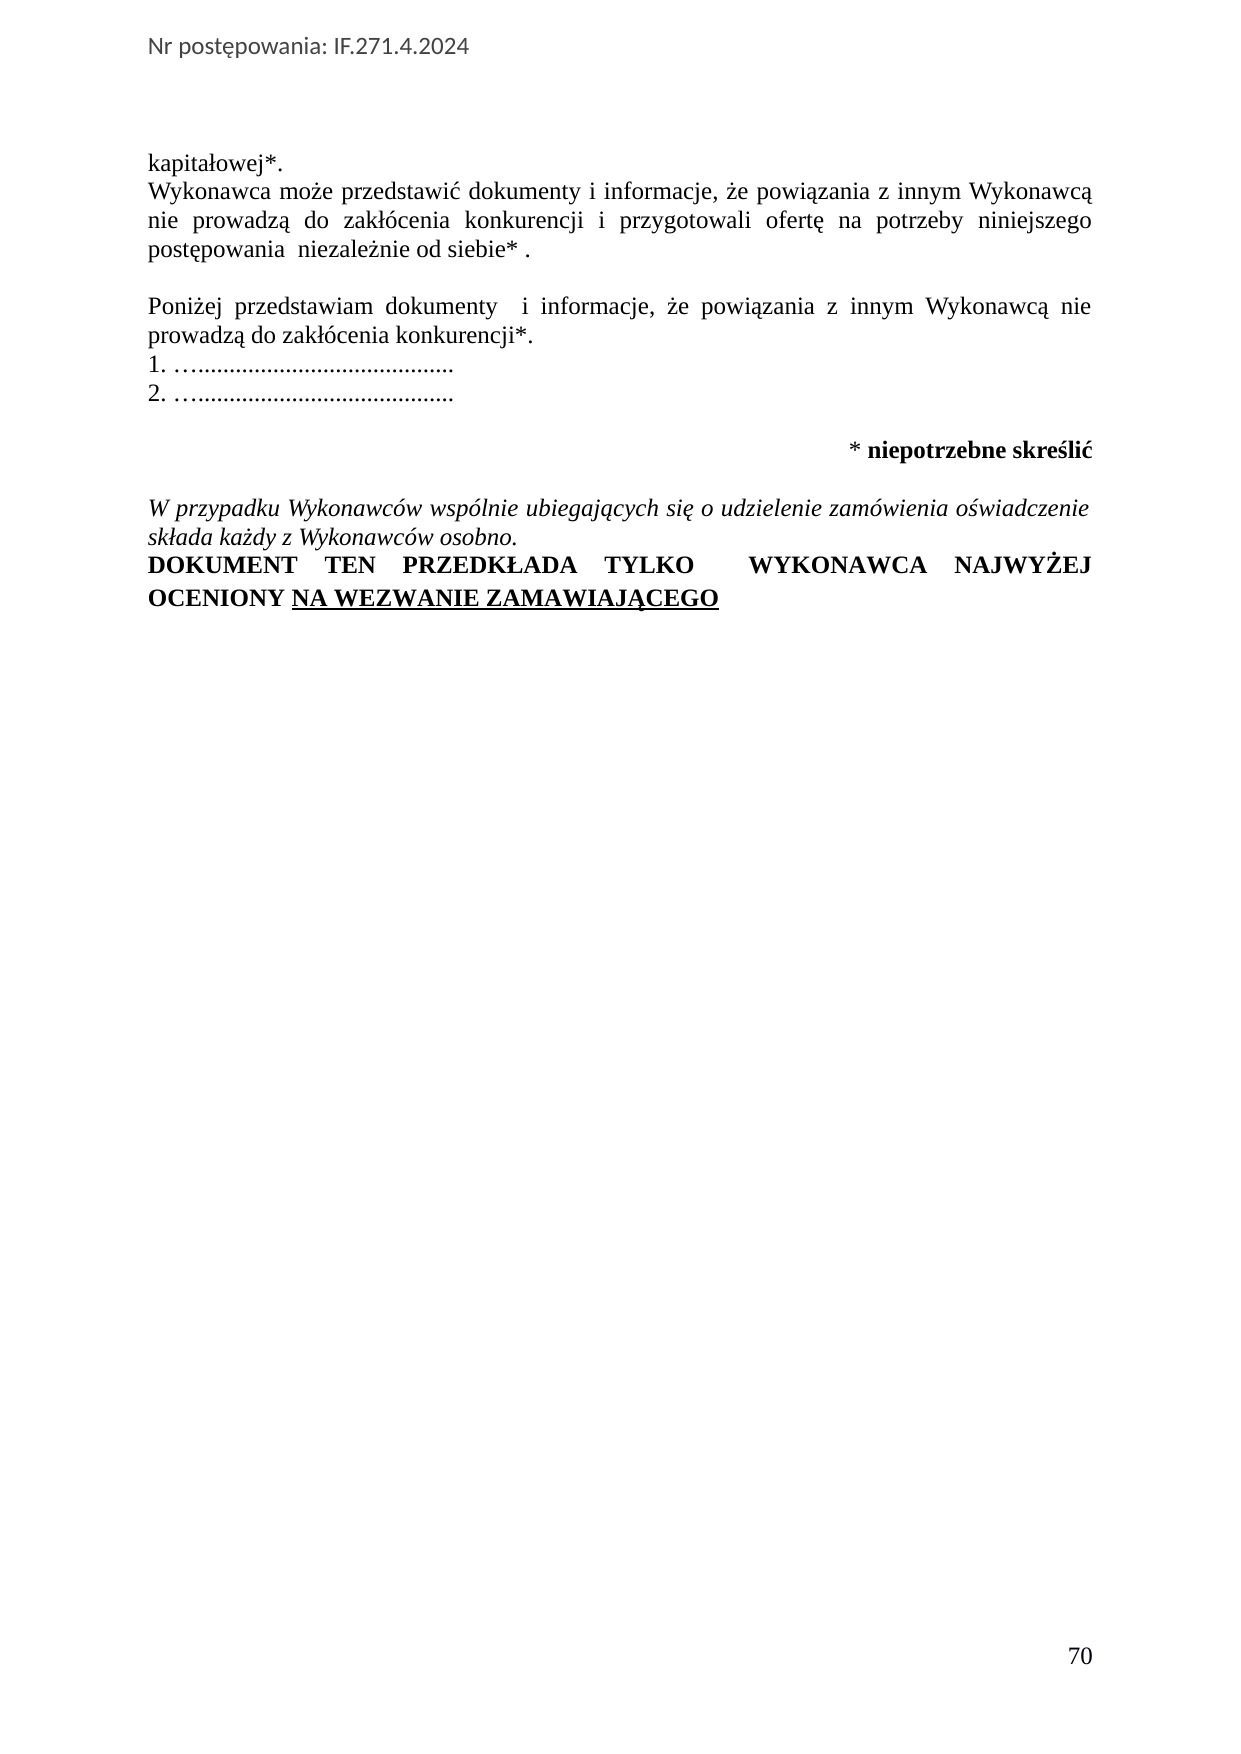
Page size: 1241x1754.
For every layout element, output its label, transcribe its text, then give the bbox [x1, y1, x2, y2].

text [148, 148, 1093, 176]
text Wykonawca może przedstawić dokumenty i informacje, że powiązania z innym Wykonawcą nie prowadzą do zakłócenia konkurencji i przygotowali ofertę na potrzeby niniejszego postępowania niezależnie od siebie* . [148, 176, 1093, 263]
text Poniżej przedstawiam dokumenty i informacje, że powiązania z innym Wykonawcą nie prowadzą do zakłócenia konkurencji*. [148, 291, 1093, 349]
text 1. …......................................... [148, 349, 1093, 378]
text 2. …......................................... [148, 378, 1093, 406]
text W przypadku Wykonawców wspólnie ubiegających się o udzielenie zamówienia oświadczenie składa każdy z Wykonawców osobno. [148, 493, 1093, 550]
text * niepotrzebne skreślić [148, 435, 1093, 464]
text DOKUMENT TEN PRZEDKŁADA TYLKO WYKONAWCA NAJWYŻEJ OCENIONY NA WEZWANIE ZAMAWIAJĄCEGO [148, 550, 1093, 612]
